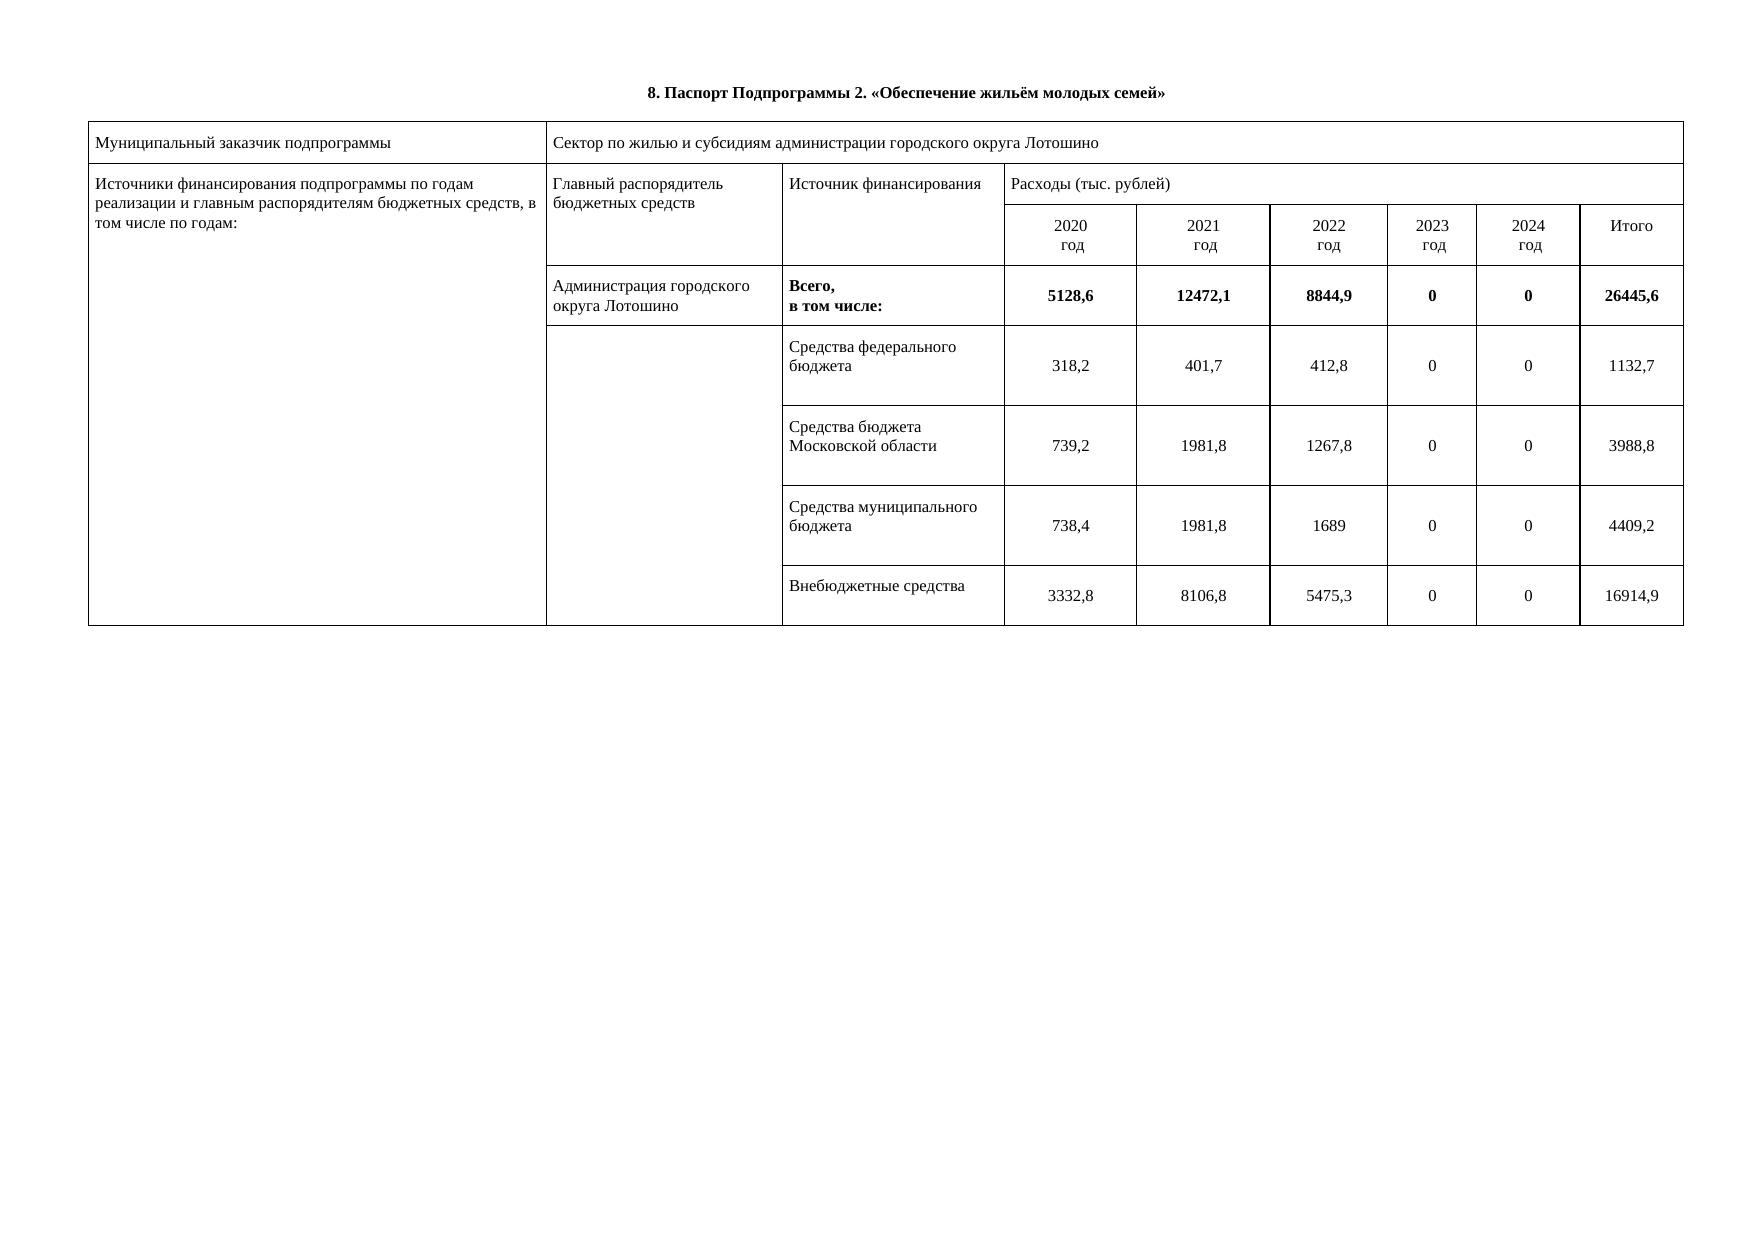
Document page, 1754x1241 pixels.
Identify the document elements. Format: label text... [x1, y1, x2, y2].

table_cell Источник финансирования [783, 164, 1004, 264]
table_cell 0 [1388, 486, 1476, 564]
table_cell 1132,7 [1581, 326, 1683, 405]
table_cell 26445,6 [1581, 266, 1683, 325]
table_cell 12472,1 [1137, 266, 1269, 325]
table_cell 1689 [1271, 486, 1387, 564]
table_cell 5475,3 [1271, 566, 1387, 625]
table_cell Источники финансирования подпрограммы по годам реализации и главным распорядителям бюджетных средств, в том числе по годам: [89, 164, 546, 625]
table_cell 0 [1477, 326, 1579, 405]
table_cell 0 [1388, 326, 1476, 405]
table_cell 2024 год [1477, 205, 1579, 264]
table_cell [547, 326, 782, 625]
table_cell 2021 год [1137, 205, 1269, 264]
table_cell 3988,8 [1581, 406, 1683, 485]
table_cell 8844,9 [1271, 266, 1387, 325]
table_cell Администрация городского округа Лотошино [547, 266, 782, 325]
table_cell 4409,2 [1581, 486, 1683, 564]
table_cell 0 [1477, 406, 1579, 485]
table_cell 5128,6 [1005, 266, 1136, 325]
table_cell 0 [1477, 566, 1579, 625]
table_cell 0 [1477, 266, 1579, 325]
table_cell 0 [1477, 486, 1579, 564]
table_cell 738,4 [1005, 486, 1136, 564]
table_cell Средства муниципального бюджета [783, 486, 1004, 564]
table_cell 2023 год [1388, 205, 1476, 264]
table_cell 318,2 [1005, 326, 1136, 405]
table_cell Средства бюджета Московской области [783, 406, 1004, 485]
table_cell Расходы (тыс. рублей) [1005, 164, 1683, 204]
table_cell Внебюджетные средства [783, 566, 1004, 625]
table_cell Средства федерального бюджета [783, 326, 1004, 405]
table_header Сектор по жилью и субсидиям администрации городского округа Лотошино [547, 122, 1683, 162]
table_cell Всего, в том числе: [783, 266, 1004, 325]
table_cell 1981,8 [1137, 406, 1269, 485]
table_cell 1981,8 [1137, 486, 1269, 564]
table_cell 3332,8 [1005, 566, 1136, 625]
table_cell 401,7 [1137, 326, 1269, 405]
table_cell 412,8 [1271, 326, 1387, 405]
table_cell 8106,8 [1137, 566, 1269, 625]
table_cell 0 [1388, 406, 1476, 485]
text 8. Паспорт Подпрограммы 2. «Обеспечение жильём молодых семей» [118, 83, 1695, 102]
table_cell Главный распорядитель бюджетных средств [547, 164, 782, 264]
table_cell 0 [1388, 266, 1476, 325]
table_cell Итого [1581, 205, 1683, 264]
table_cell 739,2 [1005, 406, 1136, 485]
table_cell 2022 год [1271, 205, 1387, 264]
table_cell 16914,9 [1581, 566, 1683, 625]
table_cell 0 [1388, 566, 1476, 625]
table_cell 1267,8 [1271, 406, 1387, 485]
table_cell 2020 год [1005, 205, 1136, 264]
table_header Муниципальный заказчик подпрограммы [89, 122, 546, 162]
